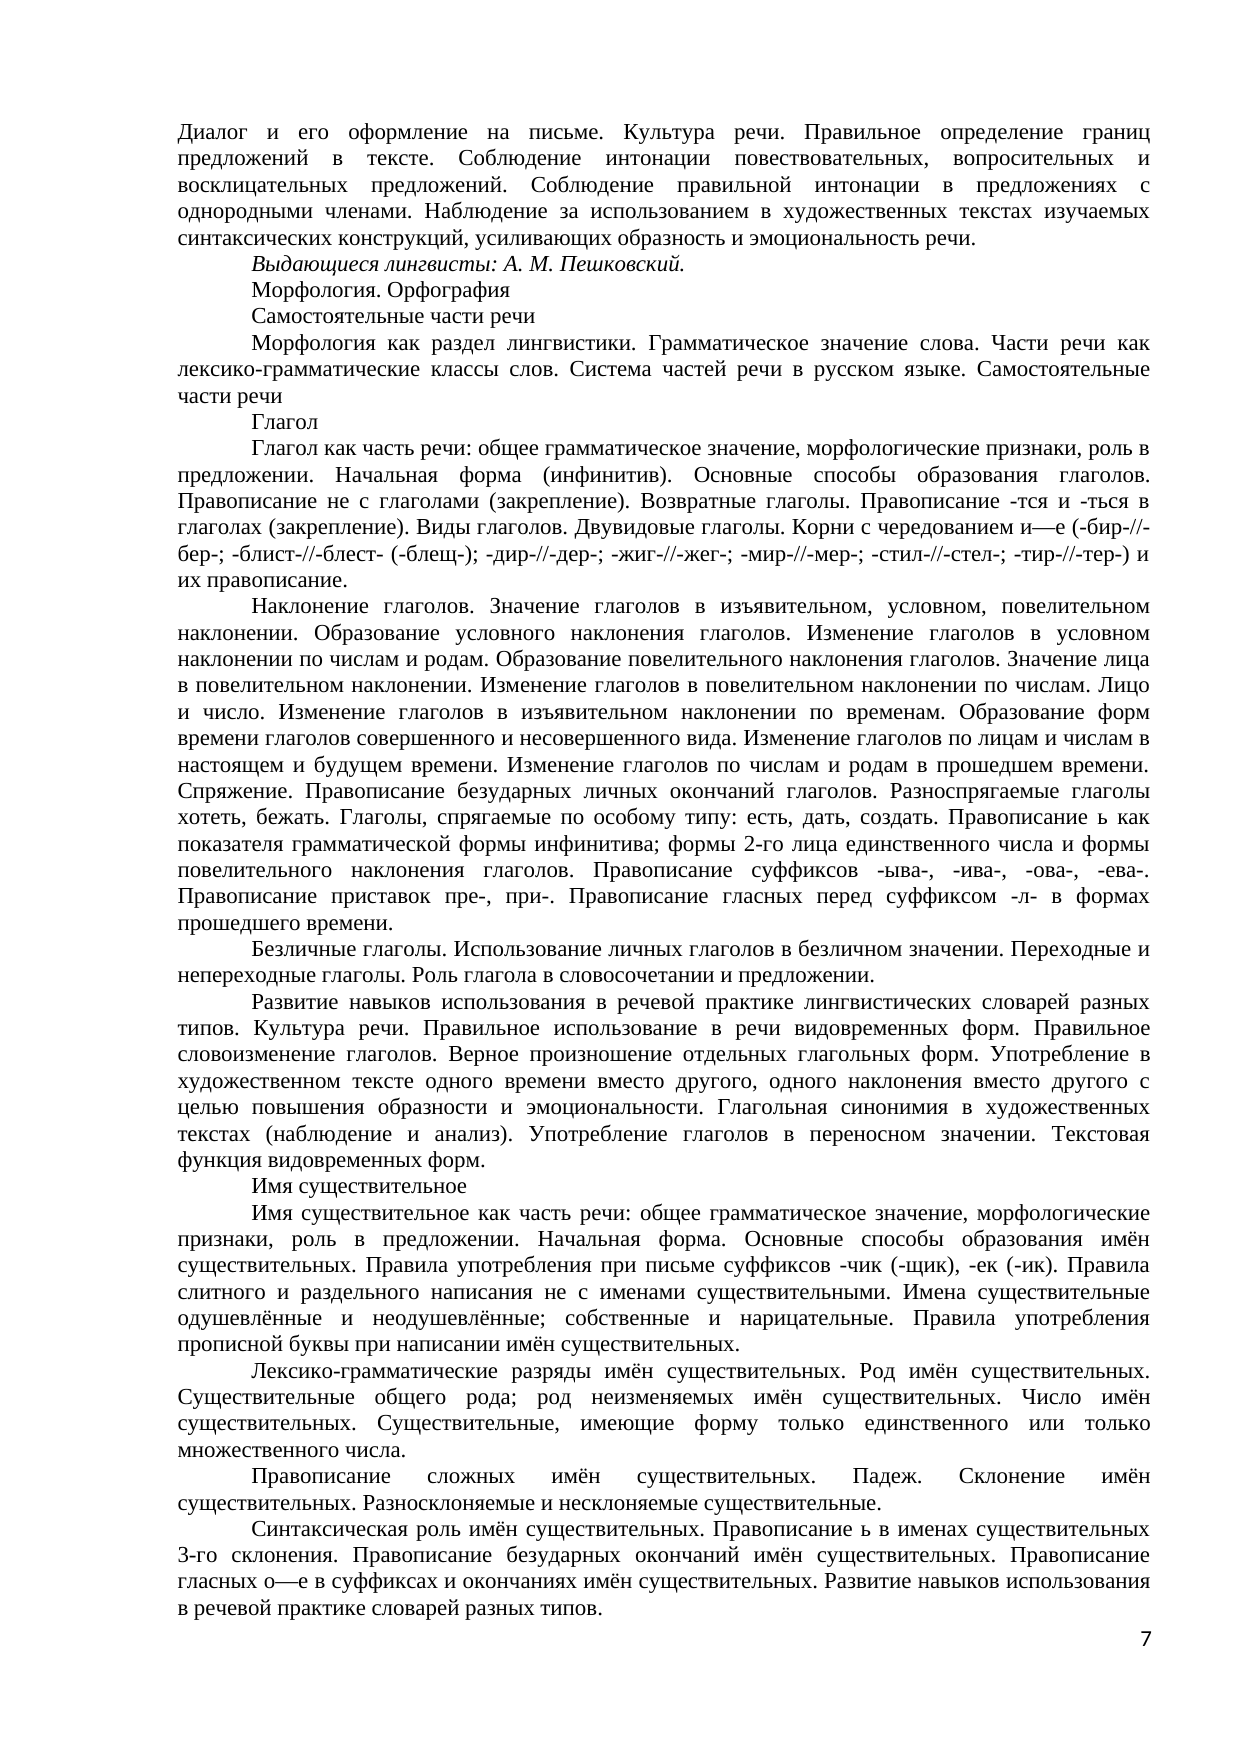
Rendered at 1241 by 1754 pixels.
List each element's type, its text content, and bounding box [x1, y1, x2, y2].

text Морфология. Орфография [177, 276, 1152, 303]
text Лексико-грамматические разряды имён существительных. Род имён существительных. Существительные общего рода; род неизменяемых имён существительных. Число имён существительных. Существительные, имеющие форму только единственного или только множественного числа. [177, 1357, 1152, 1462]
text Имя существительное [177, 1172, 1152, 1199]
text Глагол как часть речи: общее грамматическое значение, морфологические признаки, роль в предложении. Начальная форма (инфинитив). Основные способы образования глаголов. Правописание не с глаголами (закрепление). Возвратные глаголы. Правописание -тся и -ться в глаголах (закрепление). Виды глаголов. Двувидовые глаголы. Корни с чередованием и—е (-бир-//-бер-; -блист-//-блест- (-блещ-); -дир-//-дер-; -жиг-//-жег-; -мир-//-мер-; -стил-//-стел-; -тир-//-тер-) и их правописание. [177, 434, 1152, 592]
text Правописание сложных имён существительных. Падеж. Склонение имён существительных. Разносклоняемые и несклоняемые существительные. [177, 1462, 1152, 1515]
text Имя существительное как часть речи: общее грамматическое значение, морфологические признаки, роль в предложении. Начальная форма. Основные способы образования имён существительных. Правила употребления при письме суффиксов -чик (-щик), -ек (-ик). Правила слитного и раздельного написания не с именами существительными. Имена существительные одушевлённые и неодушевлённые; собственные и нарицательные. Правила употребления прописной буквы при написании имён существительных. [177, 1199, 1152, 1357]
text Развитие навыков использования в речевой практике лингвистических словарей разных типов. Культура речи. Правильное использование в речи видовременных форм. Правильное словоизменение глаголов. Верное произношение отдельных глагольных форм. Употребление в художественном тексте одного времени вместо другого, одного наклонения вместо другого с целью повышения образности и эмоциональности. Глагольная синонимия в художественных текстах (наблюдение и анализ). Употребление глаголов в переносном значении. Текстовая функция видовременных форм. [177, 988, 1152, 1172]
text Самостоятельные части речи [177, 303, 1152, 329]
text Синтаксическая роль имён существительных. Правописание ь в именах существительных 3-го склонения. Правописание безударных окончаний имён существительных. Правописание гласных о—е в суффиксах и окончаниях имён существительных. Развитие навыков использования в речевой практике словарей разных типов. [177, 1515, 1152, 1620]
text Морфология как раздел лингвистики. Грамматическое значение слова. Части речи как лексико-грамматические классы слов. Система частей речи в русском языке. Самостоятельные части речи [177, 329, 1152, 408]
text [177, 118, 1152, 250]
text Наклонение глаголов. Значение глаголов в изъявительном, условном, повелительном наклонении. Образование условного наклонения глаголов. Изменение глаголов в условном наклонении по числам и родам. Образование повелительного наклонения глаголов. Значение лица в повелительном наклонении. Изменение глаголов в повелительном наклонении по числам. Лицо и число. Изменение глаголов в изъявительном наклонении по временам. Образование форм времени глаголов совершенного и несовершенного вида. Изменение глаголов по лицам и числам в настоящем и будущем времени. Изменение глаголов по числам и родам в прошедшем времени. Спряжение. Правописание безударных личных окончаний глаголов. Разноспрягаемые глаголы хотеть, бежать. Глаголы, спрягаемые по особому типу: есть, дать, создать. Правописание ь как показателя грамматической формы инфинитива; формы 2-го лица единственного числа и формы повелительного наклонения глаголов. Правописание суффиксов -ыва-, -ива-, -ова-, -ева-. Правописание приставок пре-, при-. Правописание гласных перед суффиксом -л- в формах прошедшего времени. [177, 592, 1152, 935]
text Выдающиеся лингвисты: А. М. Пешковский. [177, 250, 1152, 276]
text Глагол [177, 408, 1152, 434]
text Безличные глаголы. Использование личных глаголов в безличном значении. Переходные и непереходные глаголы. Роль глагола в словосочетании и предложении. [177, 935, 1152, 988]
